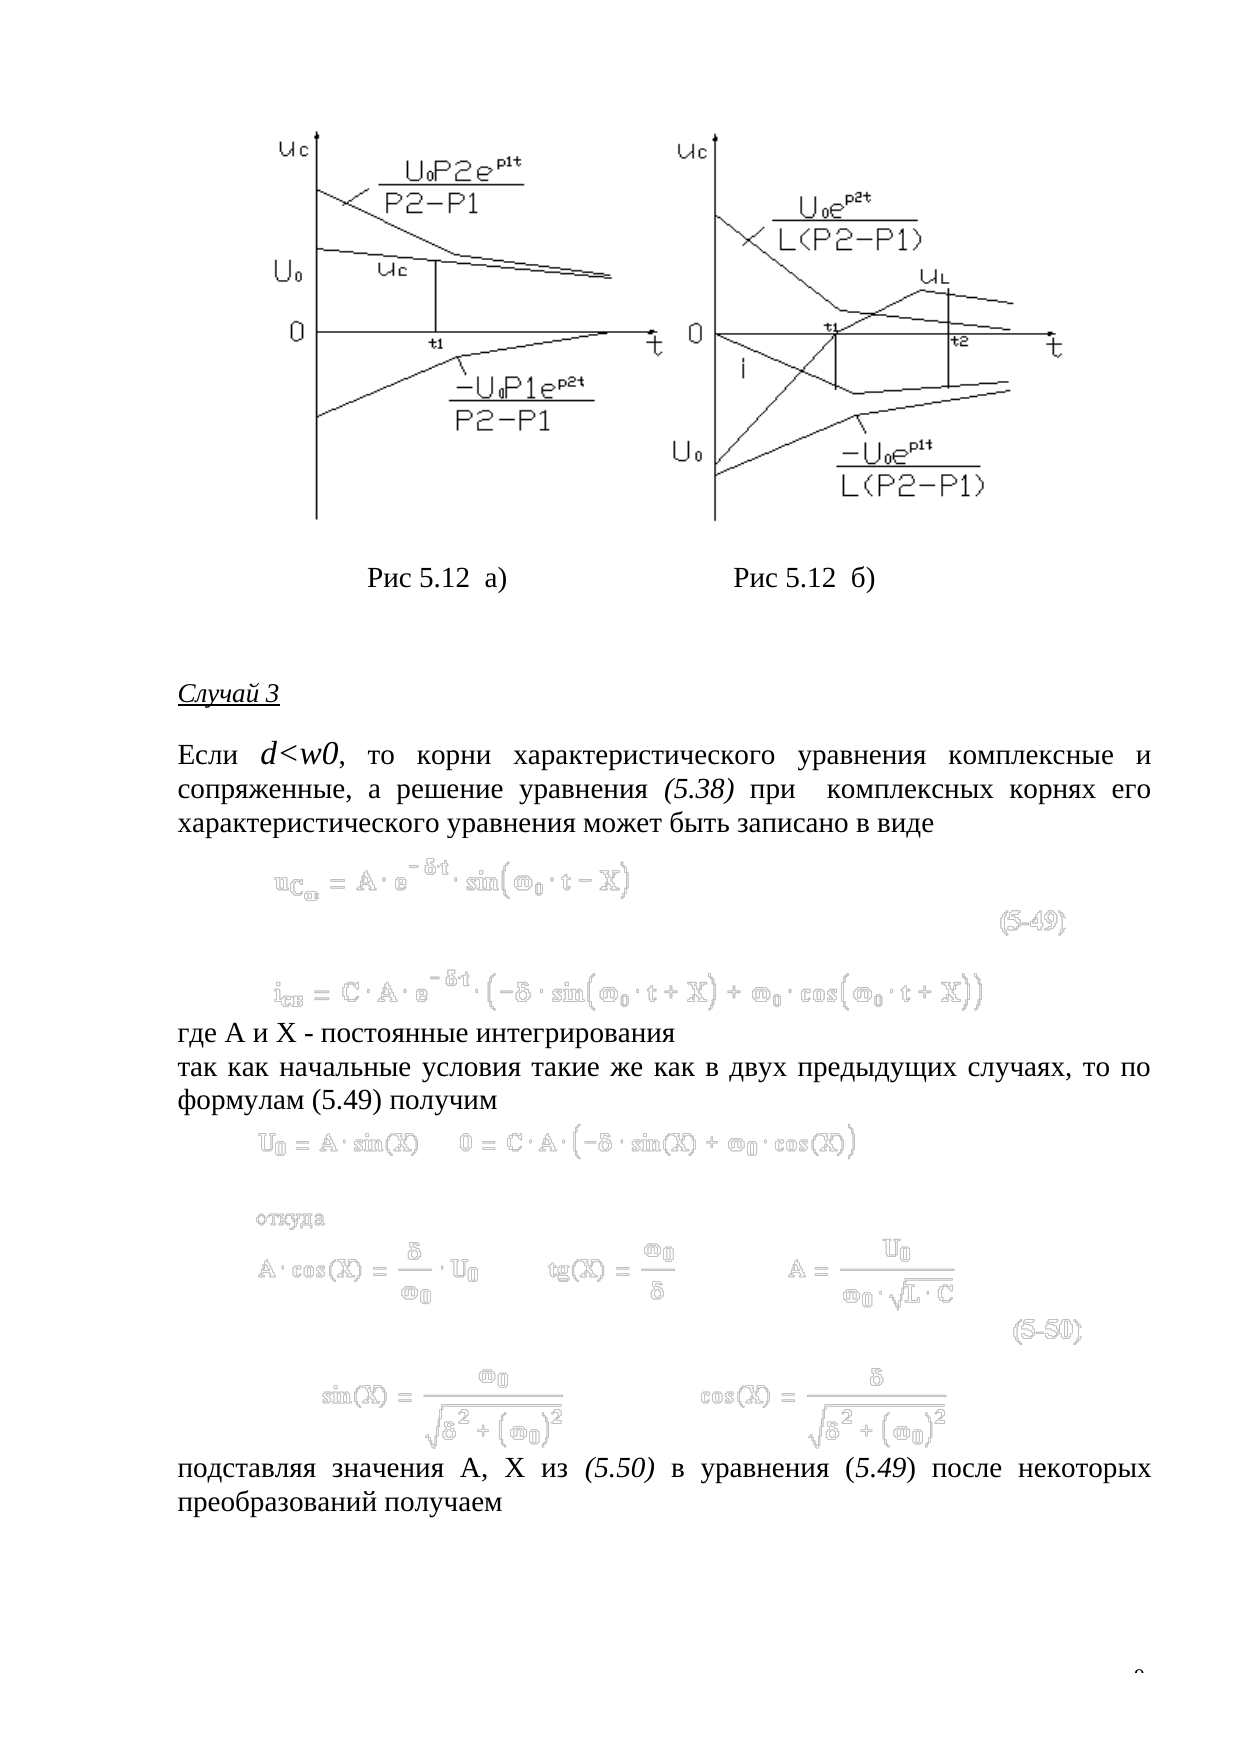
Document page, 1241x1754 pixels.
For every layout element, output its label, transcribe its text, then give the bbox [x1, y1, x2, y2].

text Рис 5.12 а) Рис 5.12 б) [177, 560, 1152, 593]
text подставляя значения A, X из (5.50) в уравнения (5.49) после некоторых преобразований получаем [177, 1450, 1152, 1517]
text Если d<w0, то корни характеристического уравнения комплексные и сопряженные, а решение уравнения (5.38) при комплексных корнях его характеристического уравнения может быть записано в виде [177, 733, 1152, 839]
text где A и X - постоянные интегрирования [177, 1015, 1152, 1049]
picture [266, 118, 1070, 527]
text так как начальные условия такие же как в двух предыдущих случаях, то по формулам (5.49) получим [177, 1049, 1152, 1116]
subtitle Случай 3 [177, 677, 1152, 708]
